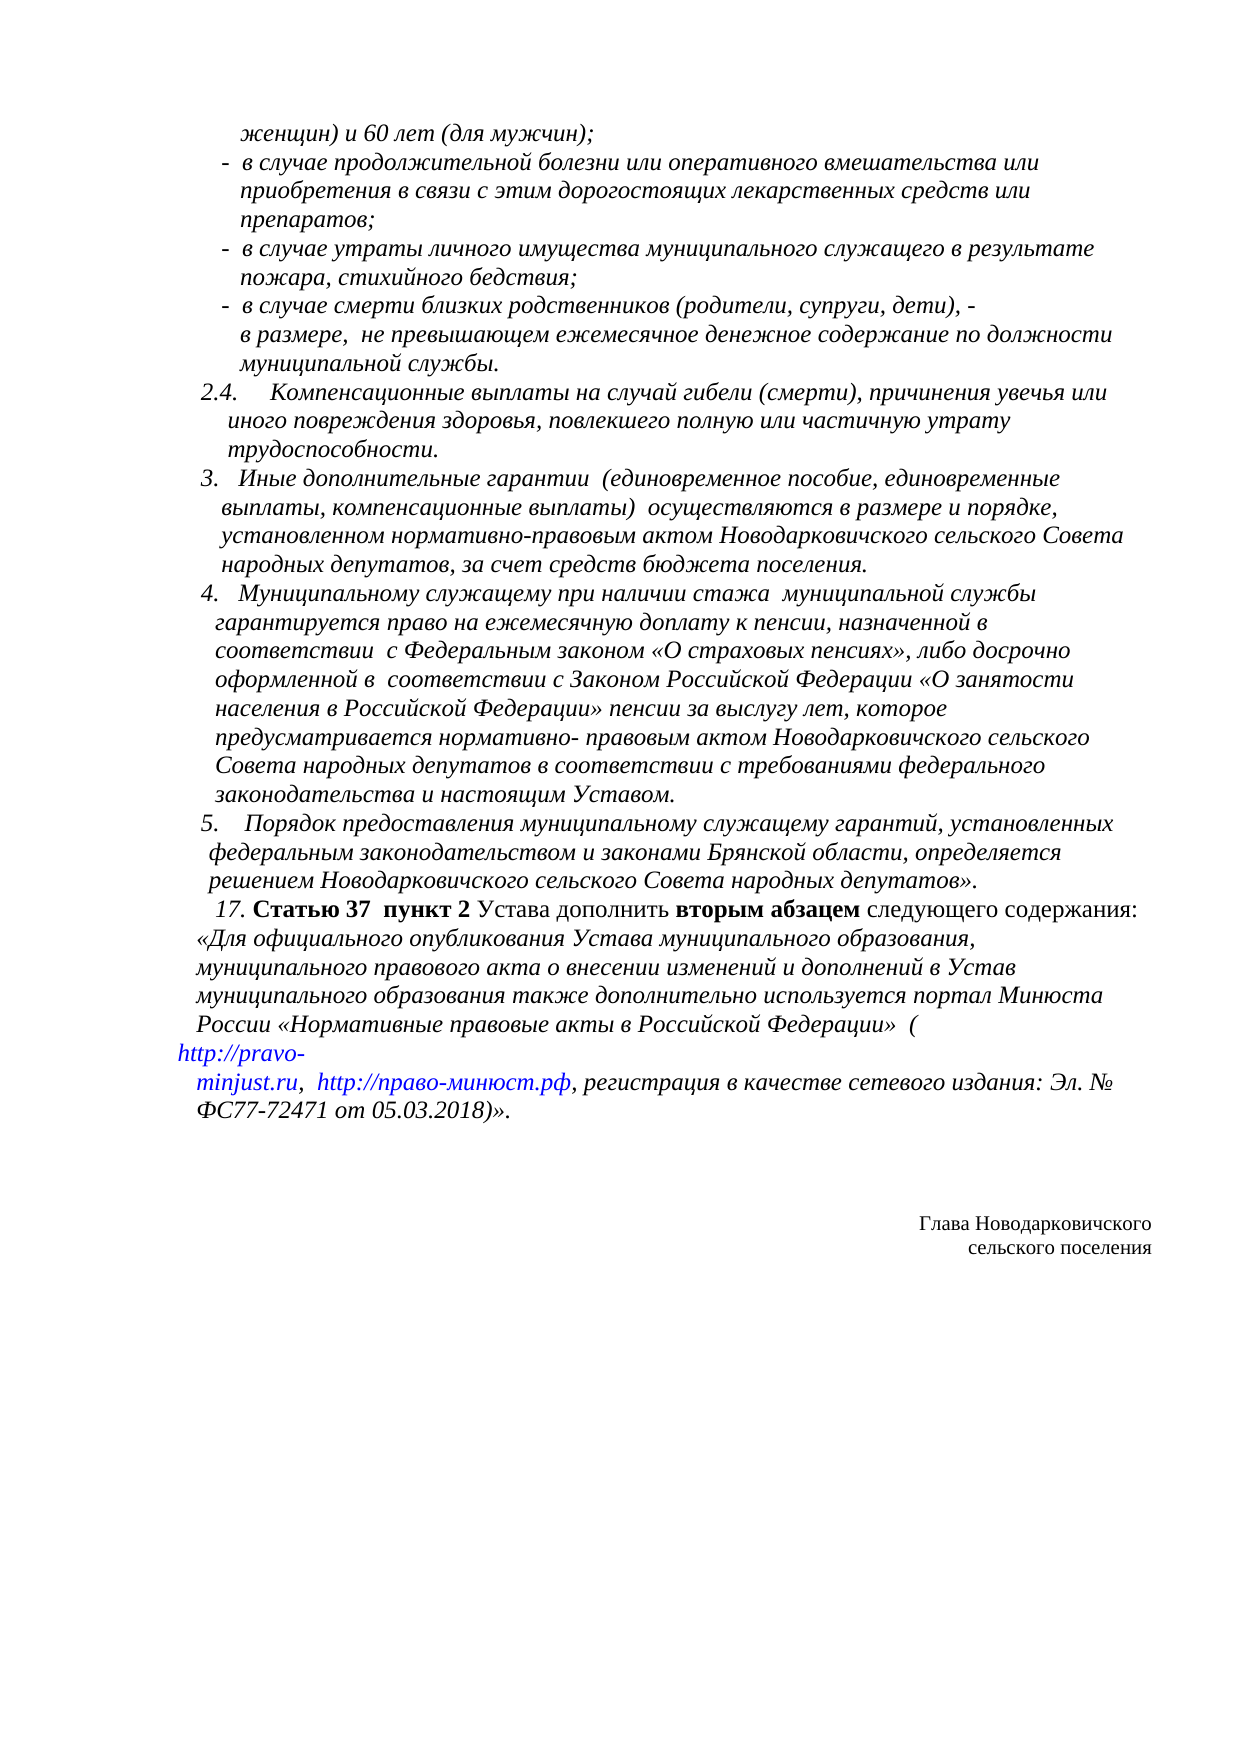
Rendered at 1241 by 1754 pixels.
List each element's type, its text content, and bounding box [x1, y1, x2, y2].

text в размере, не превышающем ежемесячное денежное содержание по должности [177, 319, 1152, 348]
text муниципальной службы. [177, 348, 1152, 377]
text - в случае утраты личного имущества муниципального служащего в результате [177, 233, 1152, 262]
text муниципального образования также дополнительно используется портал Минюста [177, 981, 1152, 1009]
text народных депутатов, за счет средств бюджета поселения. [177, 549, 1152, 578]
text пожара, стихийного бедствия; [177, 262, 1152, 291]
text трудоспособности. [177, 434, 1152, 463]
text федеральным законодательством и законами Брянской области, определяется [177, 837, 1152, 866]
text иного повреждения здоровья, повлекшего полную или частичную утрату [177, 406, 1152, 434]
text «Для официального опубликования Устава муниципального образования, [177, 923, 1152, 952]
text установленном нормативно-правовым актом Новодарковичского сельского Совета [177, 521, 1152, 549]
text женщин) и 60 лет (для мужчин); [177, 118, 1152, 147]
list Компенсационные выплаты на случай гибели (смерти), причинения увечья или [201, 377, 1152, 406]
text - в случае смерти близких родственников (родители, супруги, дети), - [177, 291, 1152, 319]
text России «Нормативные правовые акты в Российской Федерации» ( [177, 1009, 1152, 1038]
list сельского поселения [252, 1235, 1152, 1259]
text ФС77-72471 от 05.03.2018)». [177, 1096, 1152, 1124]
text Совета народных депутатов в соответствии с требованиями федерального [177, 751, 1152, 779]
list Статью 37 пункт 2 Устава дополнить вторым абзацем следующего содержания: [215, 894, 1152, 923]
list Порядок предоставления муниципальному служащему гарантий, установленных [201, 808, 1152, 837]
text решением Новодарковичского сельского Совета народных депутатов». [177, 866, 1152, 894]
text предусматривается нормативно- правовым актом Новодарковичского сельского [177, 722, 1152, 751]
text соответствии с Федеральным законом «О страховых пенсиях», либо досрочно [177, 636, 1152, 664]
text населения в Российской Федерации» пенсии за выслугу лет, которое [177, 693, 1152, 722]
text гарантируется право на ежемесячную доплату к пенсии, назначенной в [177, 607, 1152, 636]
list Глава Новодарковичского [252, 1211, 1152, 1235]
text - в случае продолжительной болезни или оперативного вмешательства или [177, 147, 1152, 176]
text http://pravo- [177, 1038, 1152, 1067]
text приобретения в связи с этим дорогостоящих лекарственных средств или [177, 176, 1152, 204]
text муниципального правового акта о внесении изменений и дополнений в Устав [177, 952, 1152, 981]
text оформленной в соответствии с Законом Российской Федерации «О занятости [177, 664, 1152, 693]
text препаратов; [177, 204, 1152, 233]
text законодательства и настоящим Уставом. [177, 779, 1152, 808]
text выплаты, компенсационные выплаты) осуществляются в размере и порядке, [177, 492, 1152, 521]
list Иные дополнительные гарантии (единовременное пособие, единовременные [201, 463, 1152, 492]
text minjust.ru, http://право-минюст.рф, регистрация в качестве сетевого издания: Эл. № [177, 1067, 1152, 1096]
list Муниципальному служащему при наличии стажа муниципальной службы [201, 578, 1152, 607]
